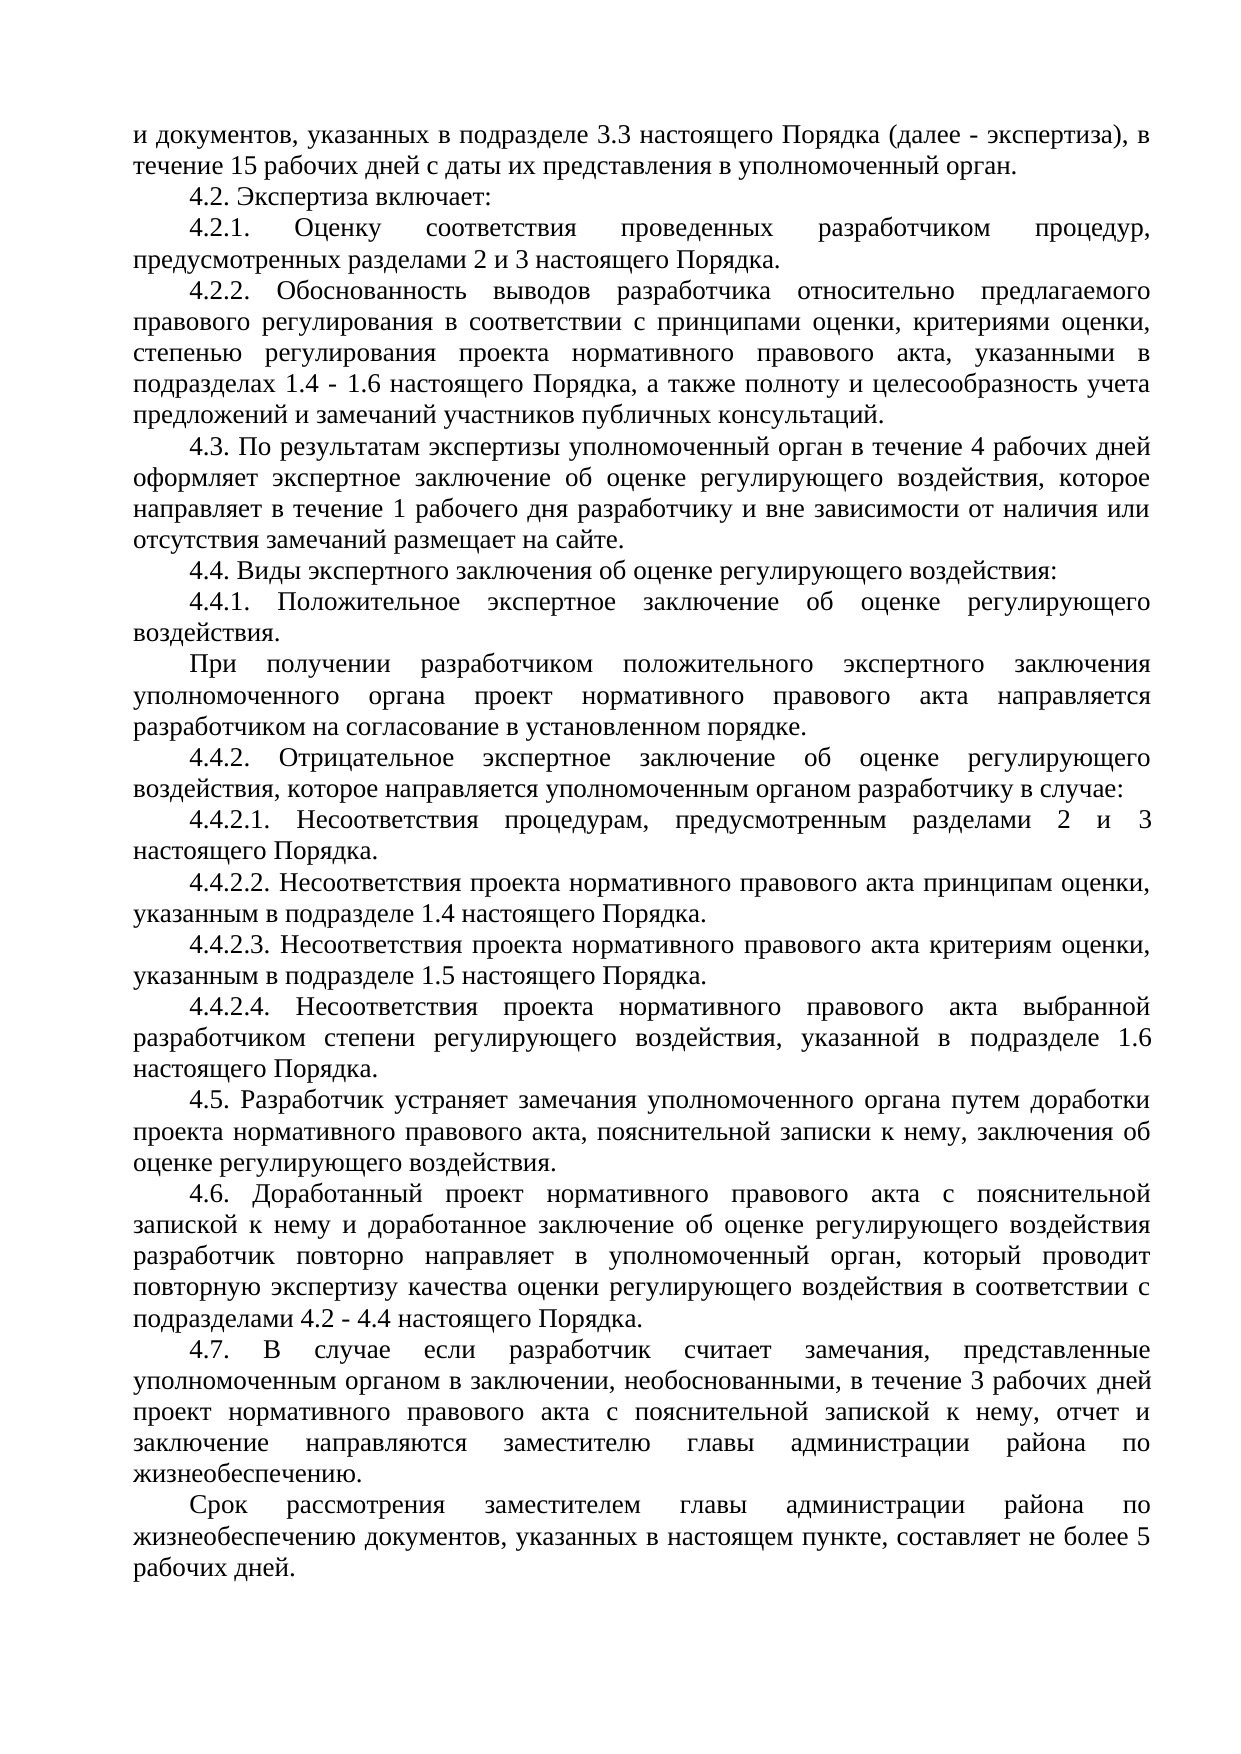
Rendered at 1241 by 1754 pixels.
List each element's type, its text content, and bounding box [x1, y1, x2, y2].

text 4.6. Доработанный проект нормативного правового акта с пояснительной запиской к нему и доработанное заключение об оценке регулирующего воздействия разработчик повторно направляет в уполномоченный орган, который проводит повторную экспертизу качества оценки регулирующего воздействия в соответствии с подразделами 4.2 - 4.4 настоящего Порядка. [133, 1177, 1152, 1333]
text 4.4.2.2. Несоответствия проекта нормативного правового акта принципам оценки, указанным в подразделе 1.4 настоящего Порядка. [133, 866, 1152, 928]
text 4.4.1. Положительное экспертное заключение об оценке регулирующего воздействия. [133, 585, 1152, 648]
text 4.3. По результатам экспертизы уполномоченный орган в течение 4 рабочих дней оформляет экспертное заключение об оценке регулирующего воздействия, которое направляет в течение 1 рабочего дня разработчику и вне зависимости от наличия или отсутствия замечаний размещает на сайте. [133, 429, 1152, 554]
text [133, 118, 1152, 180]
text 4.4.2.4. Несоответствия проекта нормативного правового акта выбранной разработчиком степени регулирующего воздействия, указанной в подразделе 1.6 настоящего Порядка. [133, 990, 1152, 1084]
text 4.2. Экспертиза включает: [133, 180, 1152, 212]
text Срок рассмотрения заместителем главы администрации района по жизнеобеспечению документов, указанных в настоящем пункте, составляет не более 5 рабочих дней. [133, 1488, 1152, 1582]
text 4.5. Разработчик устраняет замечания уполномоченного органа путем доработки проекта нормативного правового акта, пояснительной записки к нему, заключения об оценке регулирующего воздействия. [133, 1084, 1152, 1177]
text 4.4.2.3. Несоответствия проекта нормативного правового акта критериям оценки, указанным в подразделе 1.5 настоящего Порядка. [133, 928, 1152, 990]
text При получении разработчиком положительного экспертного заключения уполномоченного органа проект нормативного правового акта направляется разработчиком на согласование в установленном порядке. [133, 648, 1152, 741]
text 4.4.2.1. Несоответствия процедурам, предусмотренным разделами 2 и 3 настоящего Порядка. [133, 803, 1152, 866]
text 4.2.1. Оценку соответствия проведенных разработчиком процедур, предусмотренных разделами 2 и 3 настоящего Порядка. [133, 212, 1152, 274]
text 4.4. Виды экспертного заключения об оценке регулирующего воздействия: [133, 554, 1152, 585]
text 4.4.2. Отрицательное экспертное заключение об оценке регулирующего воздействия, которое направляется уполномоченным органом разработчику в случае: [133, 741, 1152, 803]
text 4.7. В случае если разработчик считает замечания, представленные уполномоченным органом в заключении, необоснованными, в течение 3 рабочих дней проект нормативного правового акта с пояснительной запиской к нему, отчет и заключение направляются заместителю главы администрации района по жизнеобеспечению. [133, 1333, 1152, 1488]
text 4.2.2. Обоснованность выводов разработчика относительно предлагаемого правового регулирования в соответствии с принципами оценки, критериями оценки, степенью регулирования проекта нормативного правового акта, указанными в подразделах 1.4 - 1.6 настоящего Порядка, а также полноту и целесообразность учета предложений и замечаний участников публичных консультаций. [133, 274, 1152, 429]
